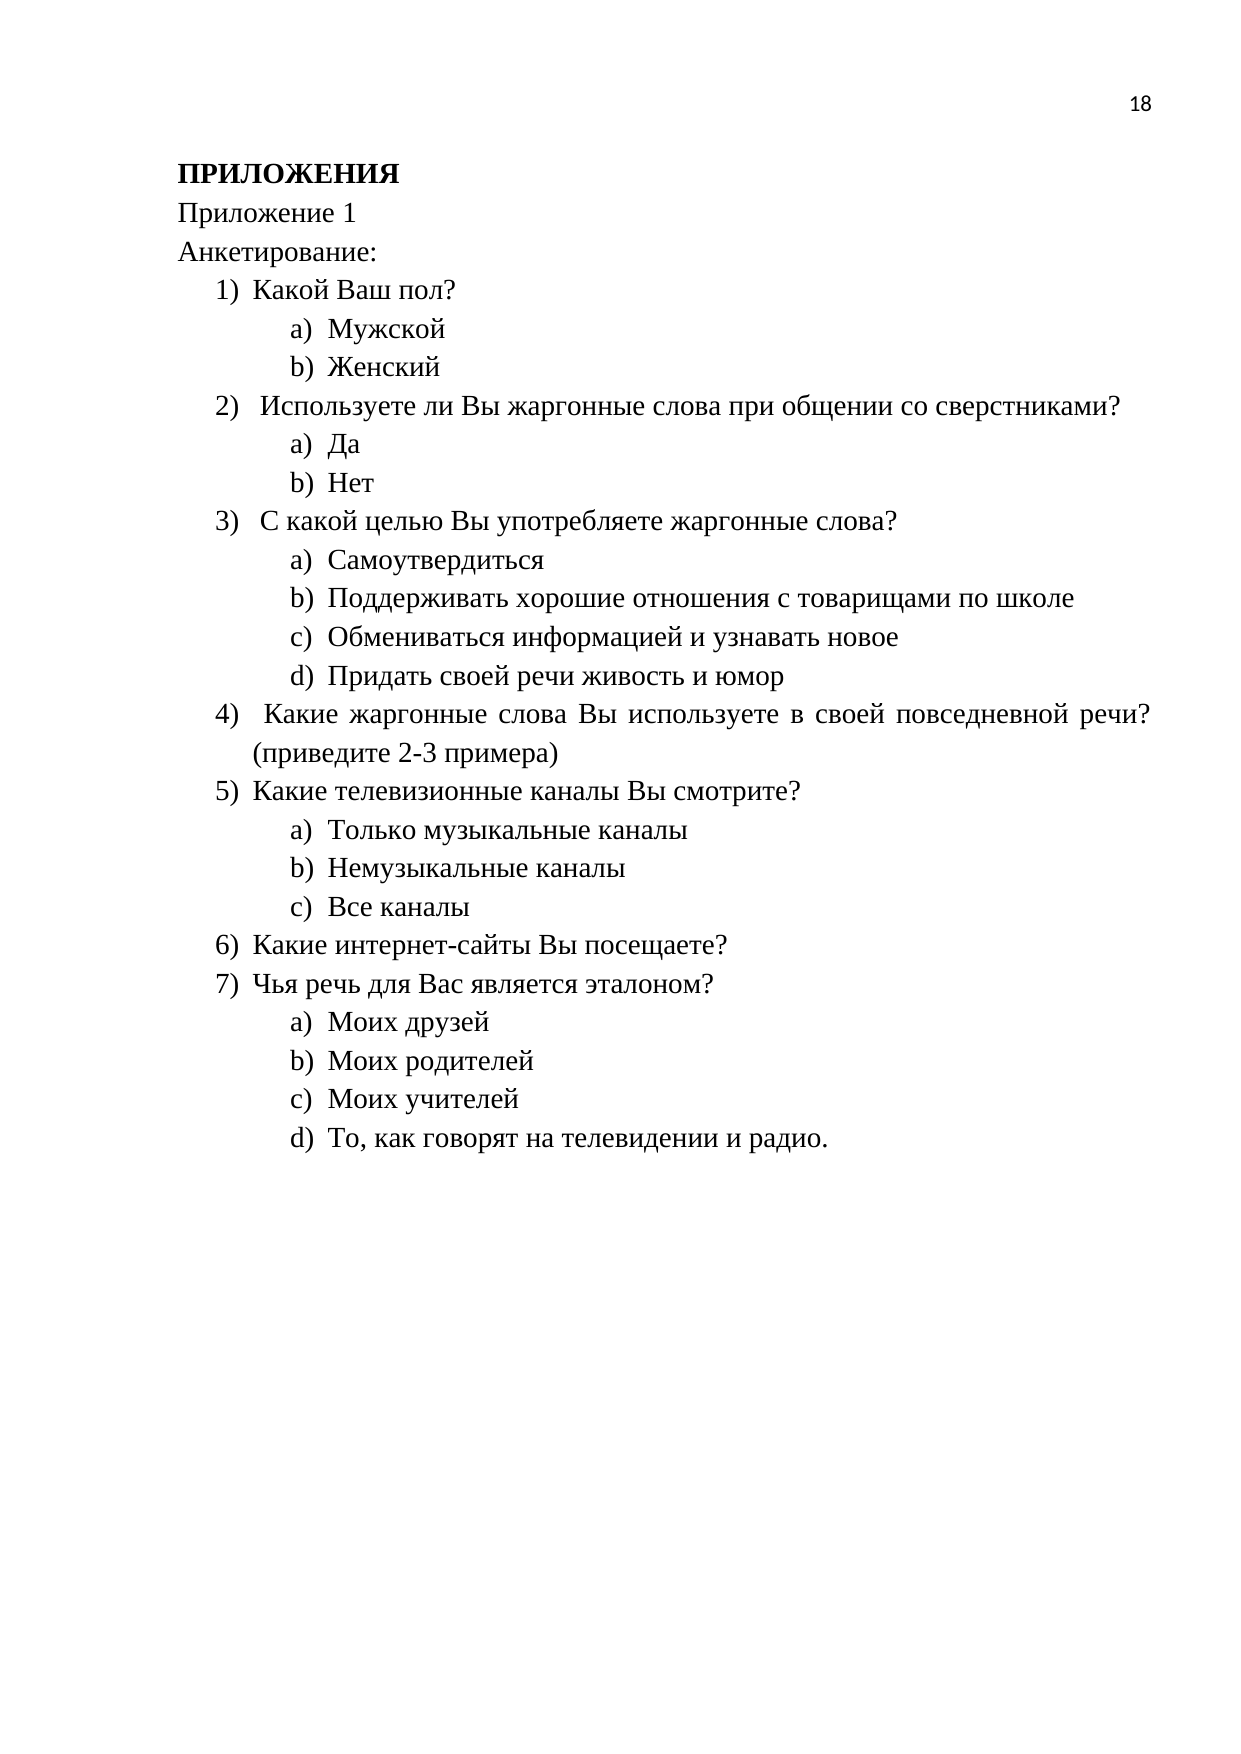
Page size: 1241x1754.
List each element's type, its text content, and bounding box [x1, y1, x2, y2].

list Мужской [290, 311, 1152, 344]
list Нет [290, 465, 1152, 498]
list Какой Ваш пол? [215, 272, 1152, 306]
list Моих друзей [290, 1004, 1152, 1038]
list Только музыкальные каналы [290, 812, 1152, 845]
text ПРИЛОЖЕНИЯ [177, 157, 1152, 190]
list Все каналы [290, 889, 1152, 922]
list Моих родителей [290, 1043, 1152, 1077]
list Используете ли Вы жаргонные слова при общении со сверстниками? [215, 388, 1152, 421]
list Немузыкальные каналы [290, 850, 1152, 884]
list Обмениваться информацией и узнавать новое [290, 619, 1152, 653]
list Какие интернет-сайты Вы посещаете? [215, 927, 1152, 961]
list То, как говорят на телевидении и радио. [290, 1120, 1152, 1154]
text Приложение 1 [177, 195, 1152, 229]
list Самоутвердиться [290, 542, 1152, 576]
list Какие телевизионные каналы Вы смотрите? [215, 773, 1152, 807]
list С какой целью Вы употребляете жаргонные слова? [215, 503, 1152, 537]
list Поддерживать хорошие отношения с товарищами по школе [290, 581, 1152, 614]
text Анкетирование: [177, 234, 1152, 267]
list Чья речь для Вас является эталоном? [215, 966, 1152, 999]
list Моих учителей [290, 1082, 1152, 1115]
list Придать своей речи живость и юмор [290, 658, 1152, 691]
list Да [290, 426, 1152, 460]
list Какие жаргонные слова Вы используете в своей повседневной речи? (приведите 2-3 примера) [215, 696, 1152, 768]
list Женский [290, 349, 1152, 383]
